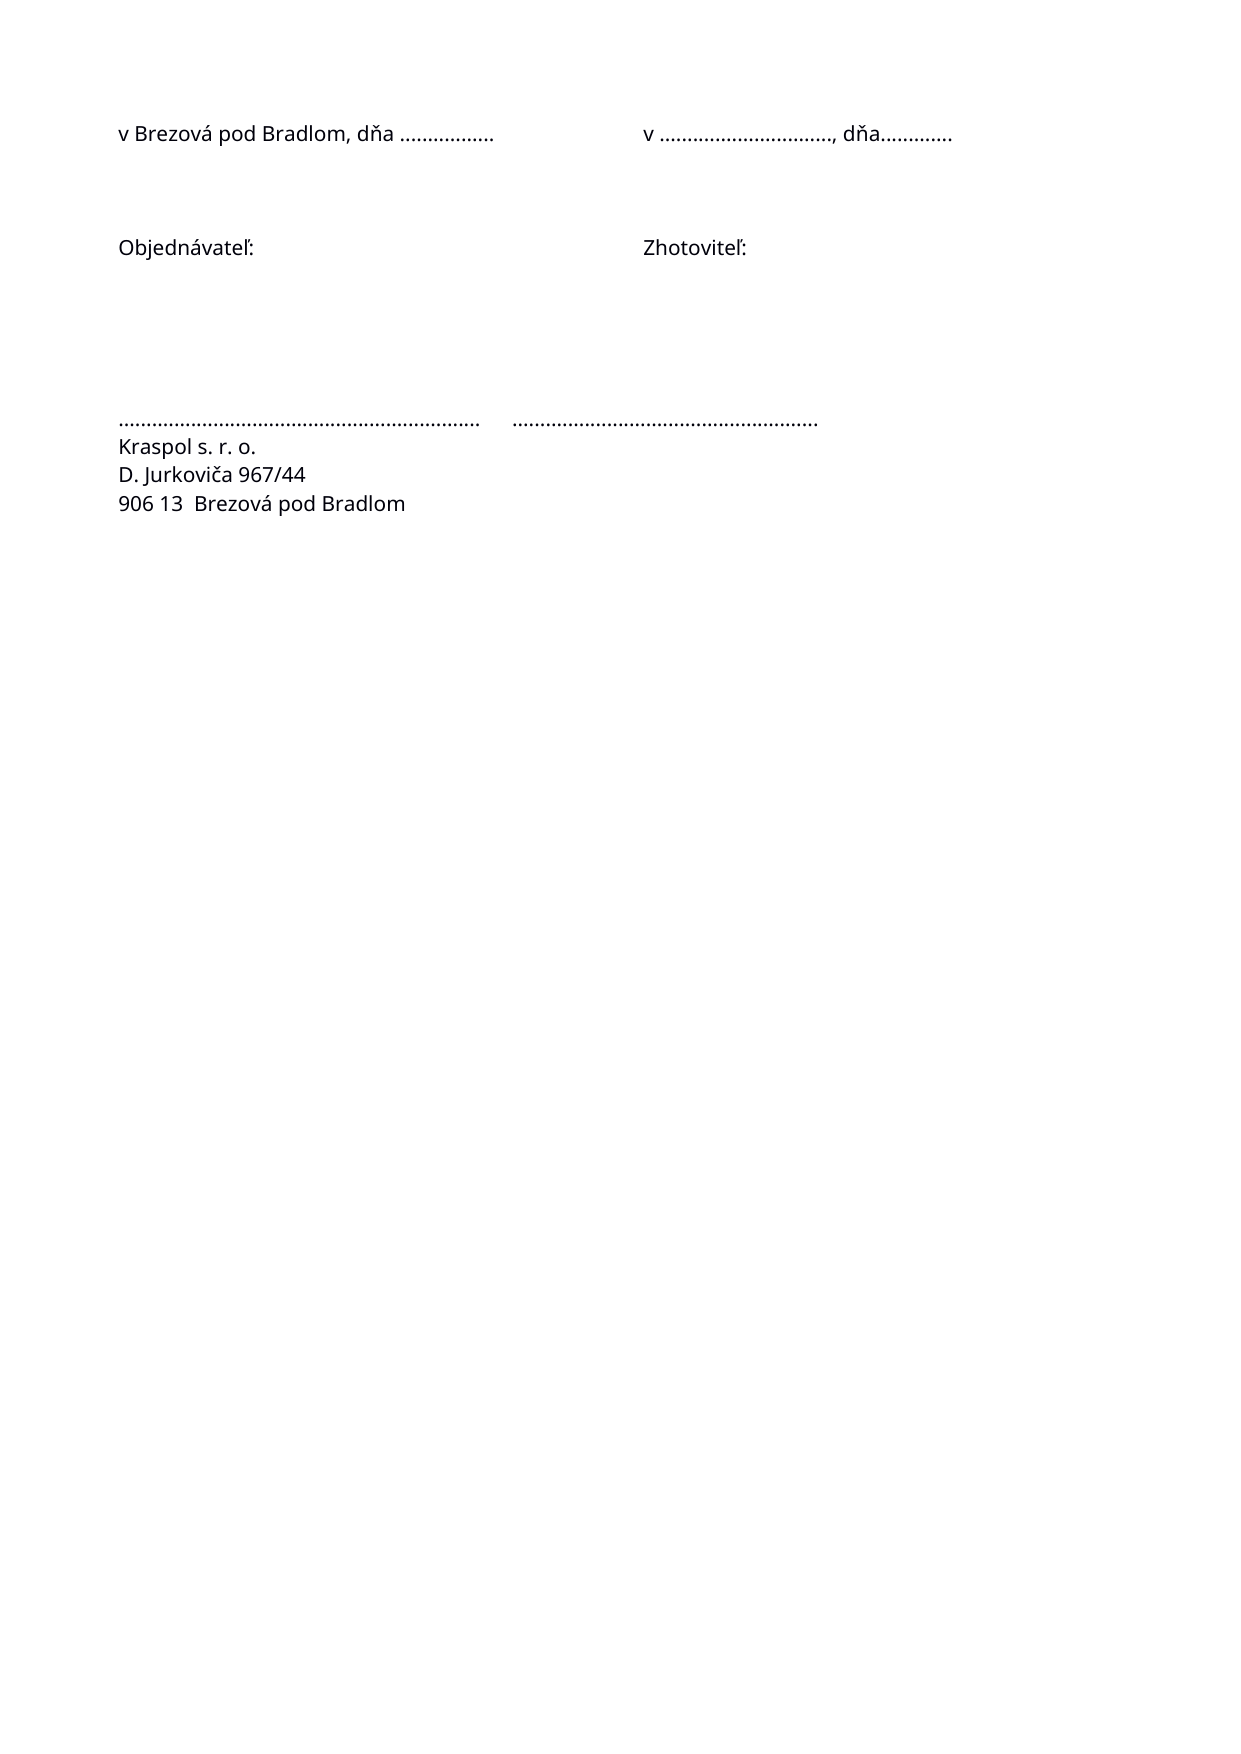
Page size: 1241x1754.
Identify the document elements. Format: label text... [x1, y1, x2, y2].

text v Brezová pod Bradlom, dňa ................. v ..............................., dňa............. [118, 119, 1137, 148]
text 906 13 Brezová pod Bradlom [118, 489, 1137, 517]
text Kraspol s. r. o. [118, 432, 1137, 461]
text Objednávateľ: Zhotoviteľ: [118, 233, 1137, 262]
text ................................................................. ....................................................... [118, 404, 1137, 432]
text D. Jurkoviča 967/44 [118, 461, 1137, 489]
